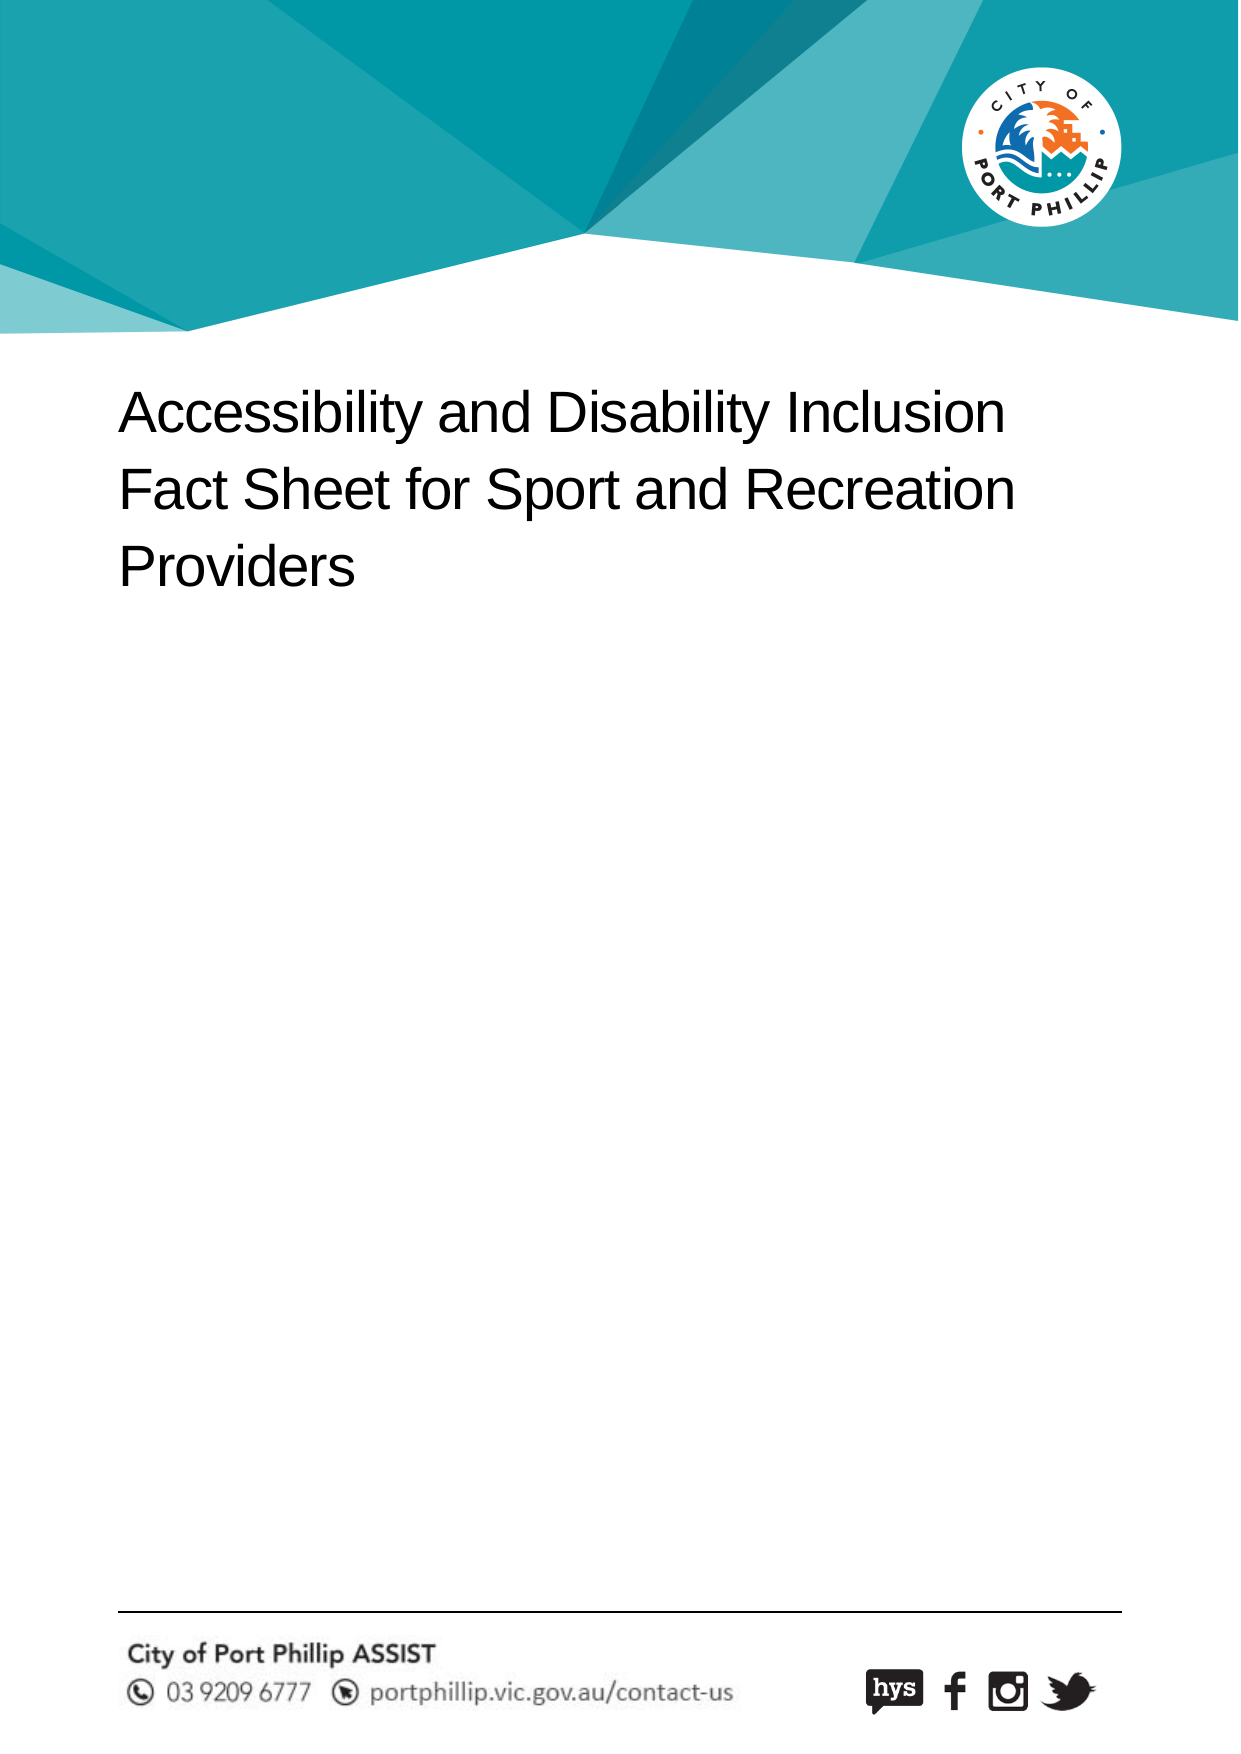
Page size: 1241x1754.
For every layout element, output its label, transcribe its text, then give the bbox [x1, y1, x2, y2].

subtitle Accessibility and Disability Inclusion Fact Sheet for Sport and Recreation Providers Disability Inclusion in Sport and Recreation [118, 378, 1122, 599]
picture [118, 1635, 1101, 1718]
picture [0, 0, 1239, 336]
